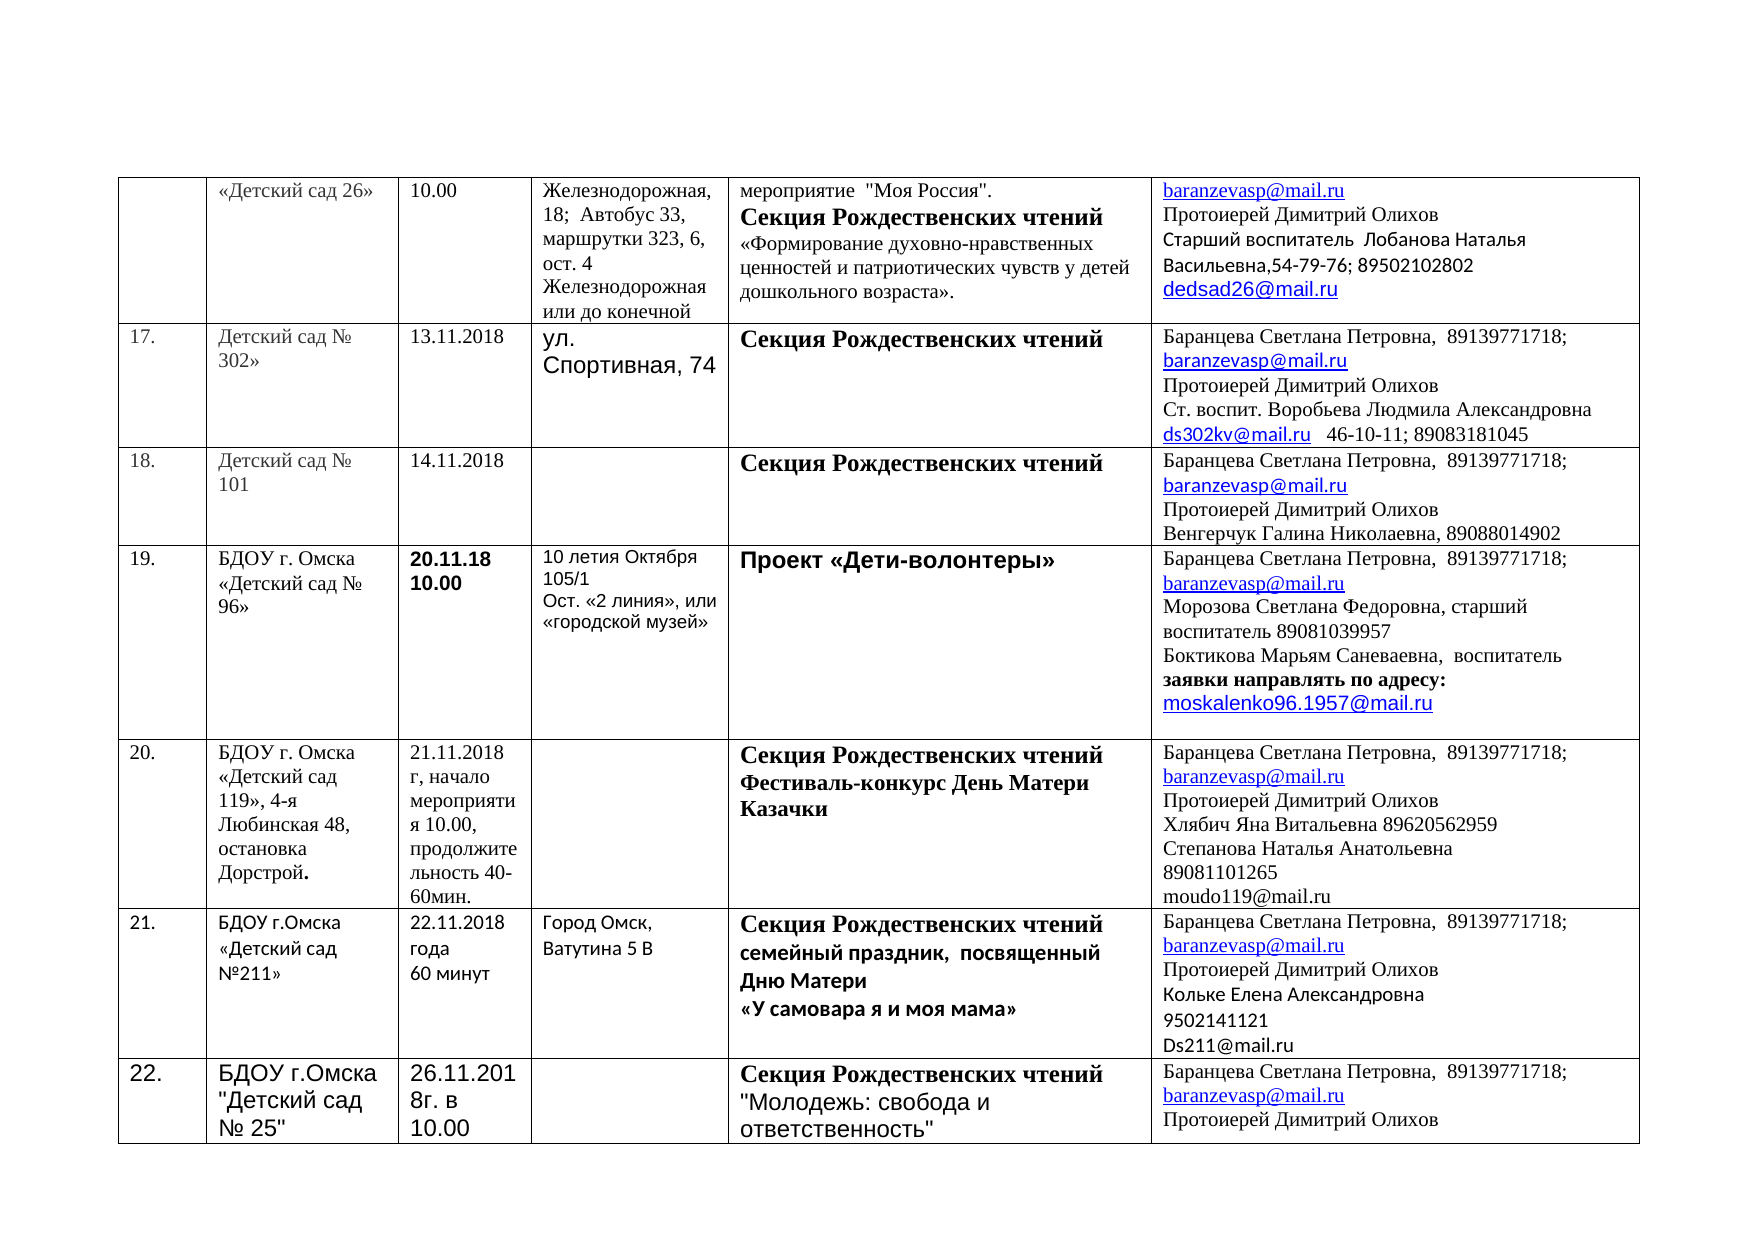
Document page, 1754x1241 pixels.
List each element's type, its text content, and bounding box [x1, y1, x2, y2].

table_cell 07.11.18 с 10.00 [399, 178, 531, 323]
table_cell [399, 1059, 531, 1143]
table_cell БДОУ г. Омска «Детский сад № 96» [207, 546, 398, 739]
table_cell БДОУ г. Омска «Детский сад 26» [207, 178, 398, 323]
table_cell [532, 178, 728, 323]
table_cell 22.11.2018 года 60 минут [399, 909, 531, 1058]
table_cell [119, 546, 206, 739]
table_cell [729, 1059, 1151, 1143]
table_cell [119, 324, 206, 447]
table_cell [1152, 1059, 1639, 1143]
table_cell Секция Рождественских чтений Фестиваль-конкурс День Матери Казачки [729, 740, 1151, 908]
table_cell 21.11.2018 г, начало мероприятия 10.00, продолжительность 40-60мин. [399, 740, 531, 908]
table_cell [119, 448, 206, 545]
table_cell 20.11.18 10.00 [399, 546, 531, 739]
table_cell [119, 909, 206, 1058]
table_cell Секция Рождественских чтений [729, 324, 1151, 447]
table_cell БДОУ г. Омска «Детский сад 119», 4-я Любинская 48, остановка Дорстрой. [207, 740, 398, 908]
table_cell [207, 1059, 398, 1143]
table_cell Баранцева Светлана Петровна, 89139771718; baranzevasp@mail.ru Морозова Светлана Федоровна, старший воспитатель 89081039957 Боктикова Марьям Саневаевна, воспитатель заявки направлять по адресу: moskalenko96.1957@mail.ru [1152, 546, 1639, 739]
table_cell Детский сад № 302» [207, 324, 398, 447]
table_cell Секция Рождественских чтений [729, 448, 1151, 545]
table_cell Баранцева Светлана Петровна, 89139771718; baranzevasp@mail.ru Протоиерей Димитрий Олихов Венгерчук Галина Николаевна, 89088014902 [1152, 448, 1639, 545]
table_cell [532, 740, 728, 908]
table_cell [119, 178, 206, 323]
table_cell Секция Рождественских чтений семейный праздник, посвященный Дню Матери «У самовара я и моя мама» [729, 909, 1151, 1058]
table_cell [119, 1059, 206, 1143]
table_cell [532, 1059, 728, 1143]
table_cell Проект «Дети-волонтеры» [729, 546, 1151, 739]
table_cell Баранцева Светлана Петровна, 89139771718; baranzevasp@mail.ru Протоиерей Димитрий Олихов Кольке Елена Александровна 9502141121 Ds211@mail.ru [1152, 909, 1639, 1058]
table_cell [532, 448, 728, 545]
table_cell Баранцева Светлана Петровна, 89139771718; baranzevasp@mail.ru Протоиерей Димитрий Олихов Ст. воспит. Воробьева Людмила Александровна ds302kv@mail.ru 46-10-11; 89083181045 [1152, 324, 1639, 447]
table_cell 10 летия Октября 105/1 Ост. «2 линия», или «городской музей» [532, 546, 728, 739]
table_cell 14.11.2018 [399, 448, 531, 545]
table_cell 13.11.2018 [399, 324, 531, 447]
table_cell Город Омск, Ватутина 5 В [532, 909, 728, 1058]
table_cell ул. Спортивная, 74 [532, 324, 728, 447]
table_cell [119, 740, 206, 908]
table_cell БДОУ г.Омска «Детский сад №211» [207, 909, 398, 1058]
table_cell Детский сад № 101 [207, 448, 398, 545]
table_cell Баранцева Светлана Петровна, 89139771718; baranzevasp@mail.ru Протоиерей Димитрий Олихов Хлябич Яна Витальевна 89620562959 Степанова Наталья Анатольевна 89081101265 moudo119@mail.ru [1152, 740, 1639, 908]
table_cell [1152, 178, 1639, 323]
